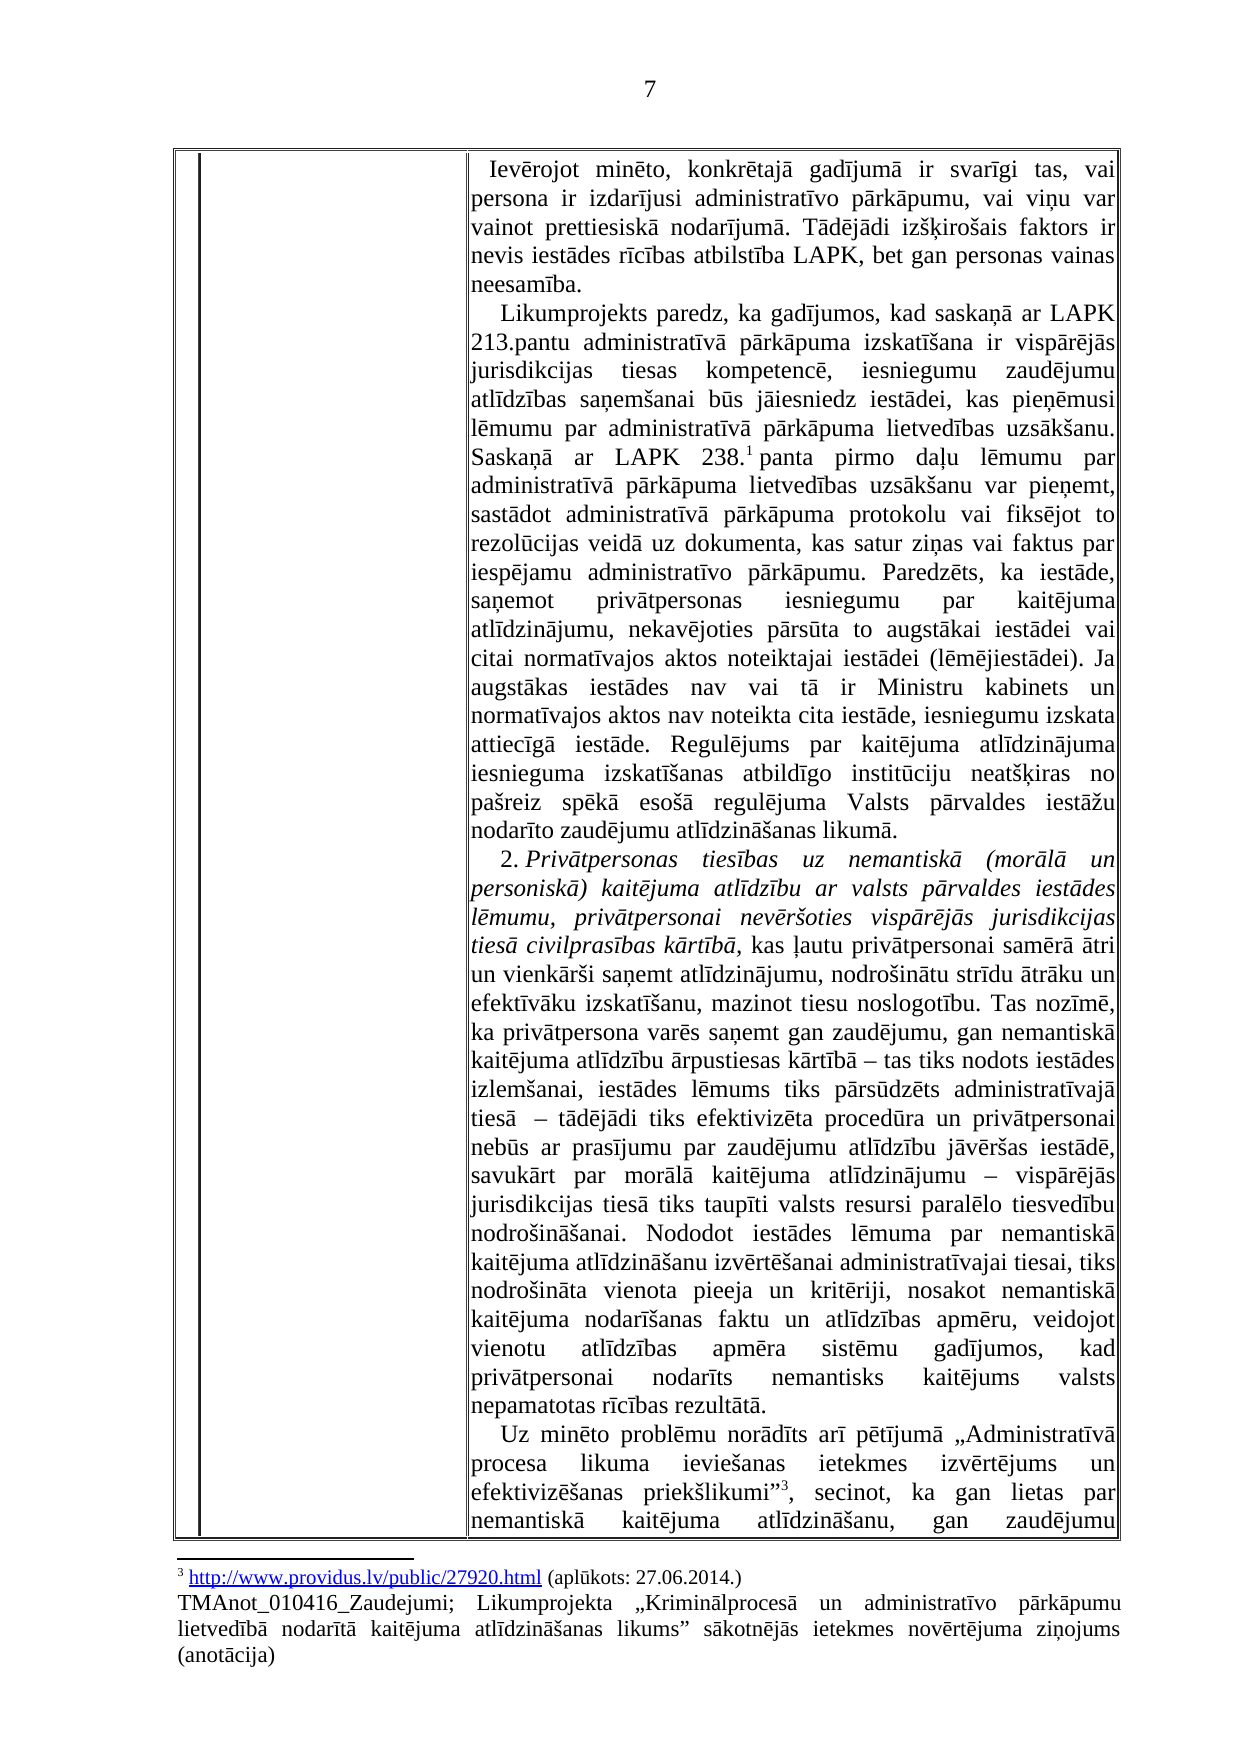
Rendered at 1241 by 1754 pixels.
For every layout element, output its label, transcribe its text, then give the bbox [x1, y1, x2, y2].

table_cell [199, 151, 467, 1537]
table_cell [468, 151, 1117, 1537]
table_cell 2. [176, 151, 199, 1537]
